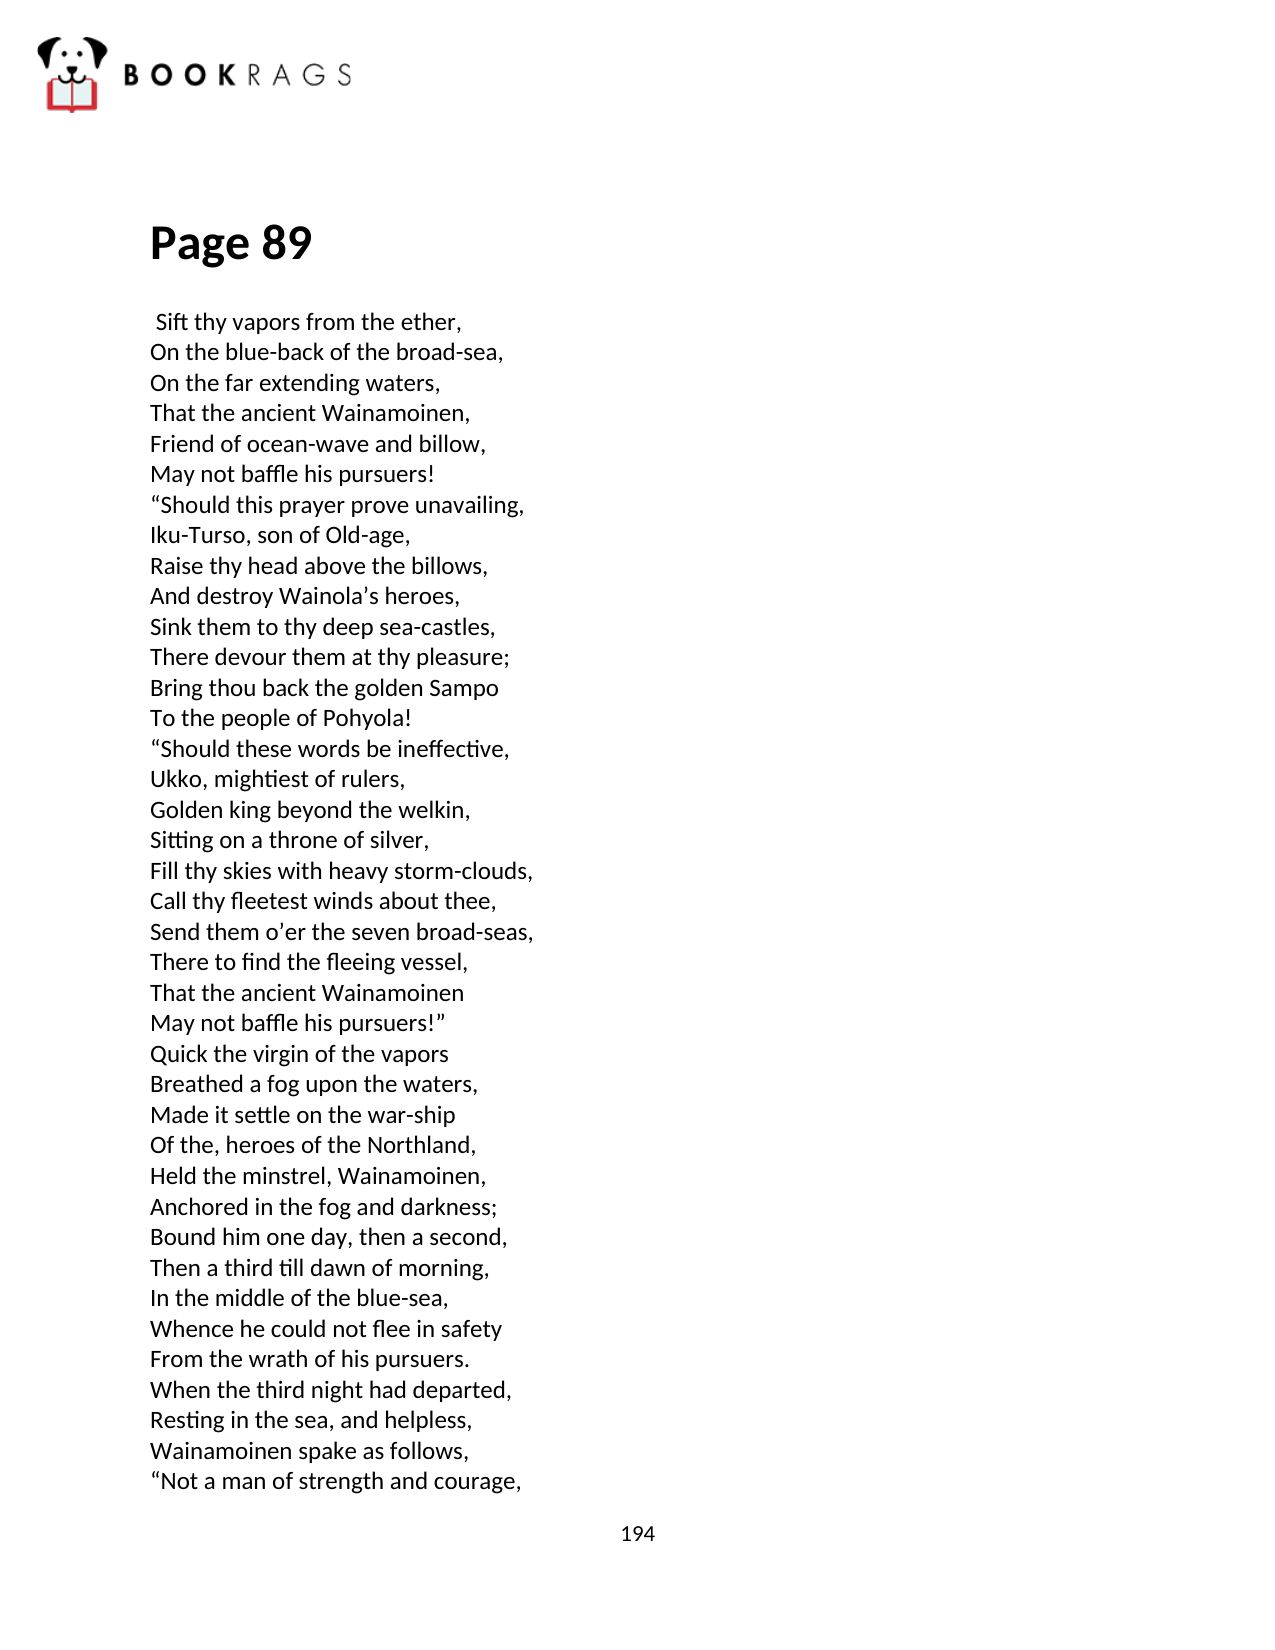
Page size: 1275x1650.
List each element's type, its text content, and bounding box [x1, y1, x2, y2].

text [150, 306, 1125, 1496]
picture [37, 37, 351, 113]
text Page 89 [150, 150, 1125, 272]
